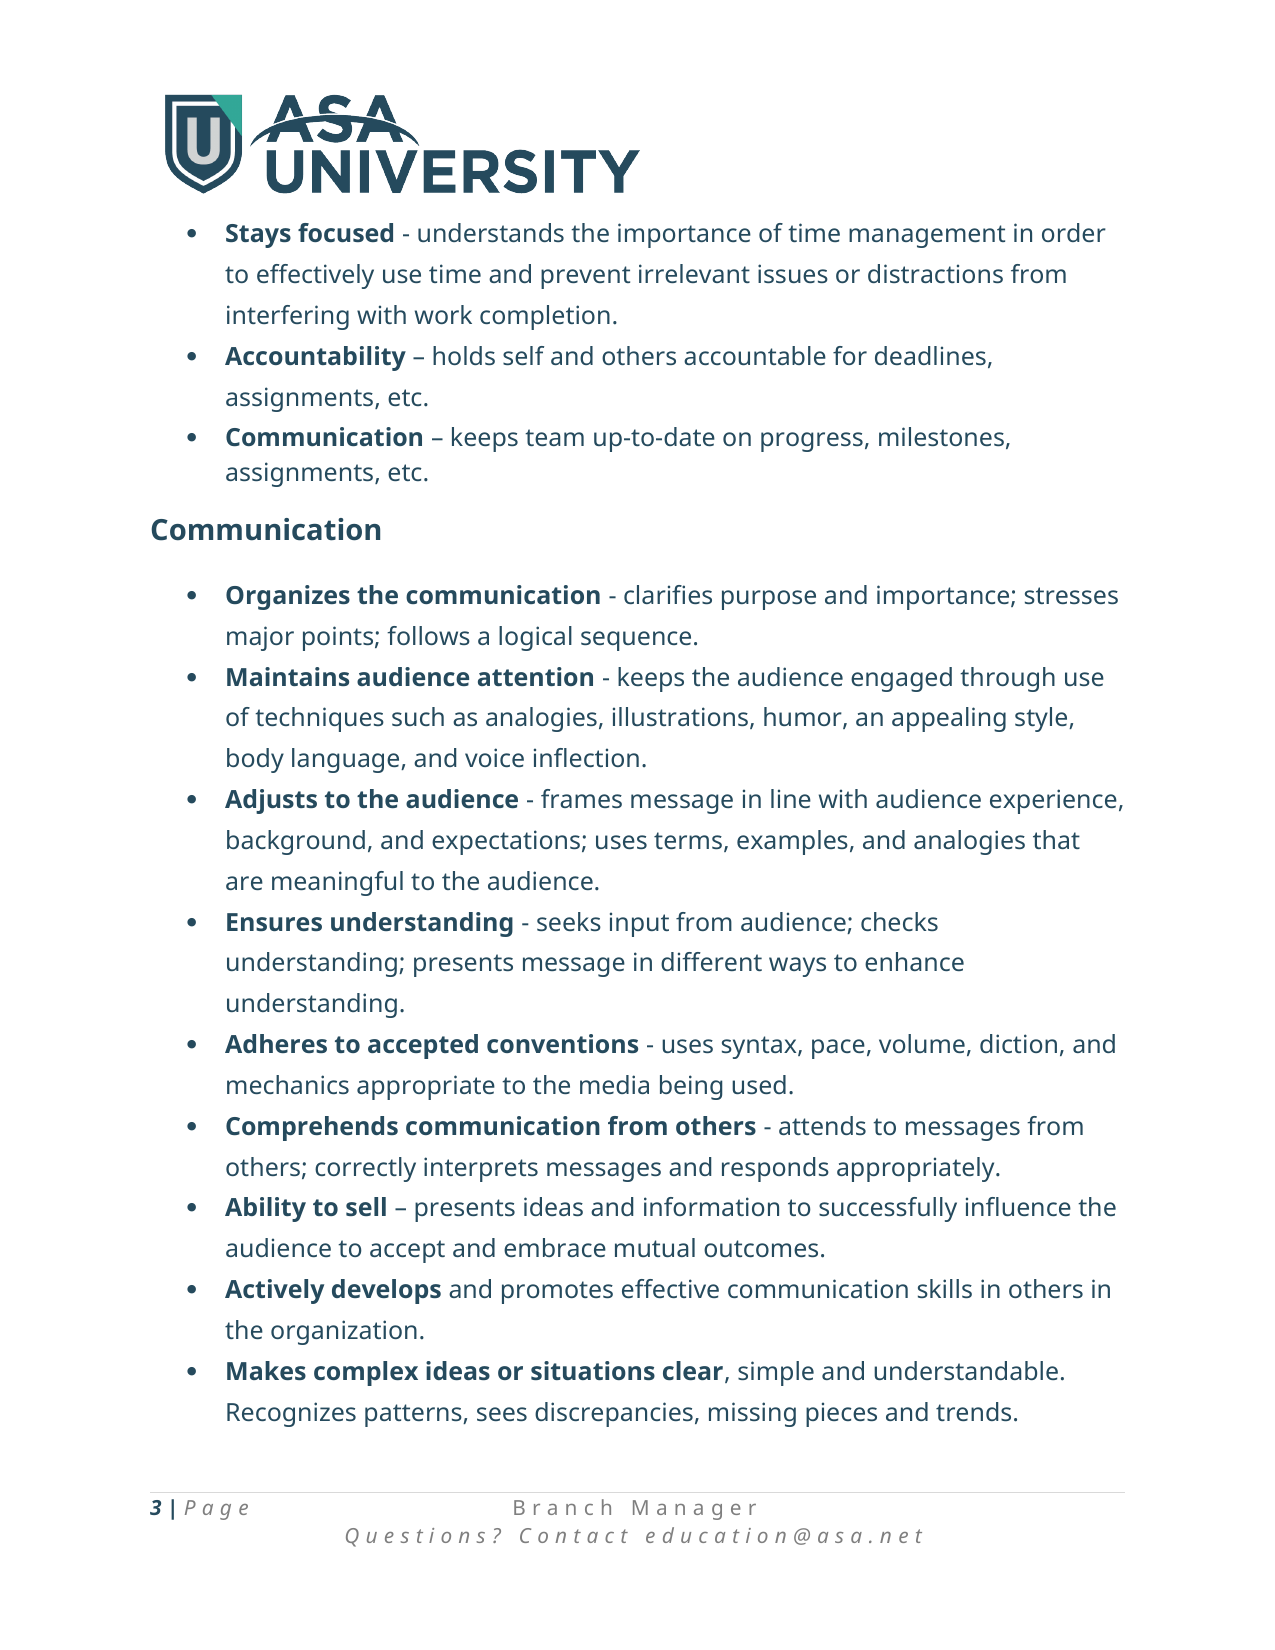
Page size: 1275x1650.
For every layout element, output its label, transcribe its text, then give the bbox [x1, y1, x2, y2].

list Actively develops and promotes effective communication skills in others in the organization. [187, 1272, 1125, 1347]
list Ensures understanding - seeks input from audience; checks understanding; presents message in different ways to enhance understanding. [187, 904, 1125, 1020]
list Ability to sell – presents ideas and information to successfully influence the audience to accept and embrace mutual outcomes. [187, 1190, 1125, 1265]
list Maintains audience attention - keeps the audience engaged through use of techniques such as analogies, illustrations, humor, an appealing style, body language, and voice inflection. [187, 659, 1125, 775]
list Makes complex ideas or situations clear, simple and understandable. Recognizes patterns, sees discrepancies, missing pieces and trends. [187, 1353, 1125, 1428]
list Adjusts to the audience - frames message in line with audience experience, background, and expectations; uses terms, examples, and analogies that are meaningful to the audience. [187, 782, 1125, 897]
list Organizes the communication - clarifies purpose and importance; stresses major points; follows a logical sequence. [187, 577, 1125, 652]
picture [150, 75, 645, 216]
list Adheres to accepted conventions - uses syntax, pace, volume, diction, and mechanics appropriate to the media being used. [187, 1027, 1125, 1102]
list Comprehends communication from others - attends to messages from others; correctly interprets messages and responds appropriately. [187, 1108, 1125, 1183]
text Communication [150, 509, 1125, 549]
list Communication – keeps team up-to-date on progress, milestones, assignments, etc. [187, 420, 1125, 488]
list Accountability – holds self and others accountable for deadlines, assignments, etc. [187, 338, 1125, 413]
list Stays focused - understands the importance of time management in order to effectively use time and prevent irrelevant issues or distractions from interfering with work completion. [187, 216, 1125, 332]
